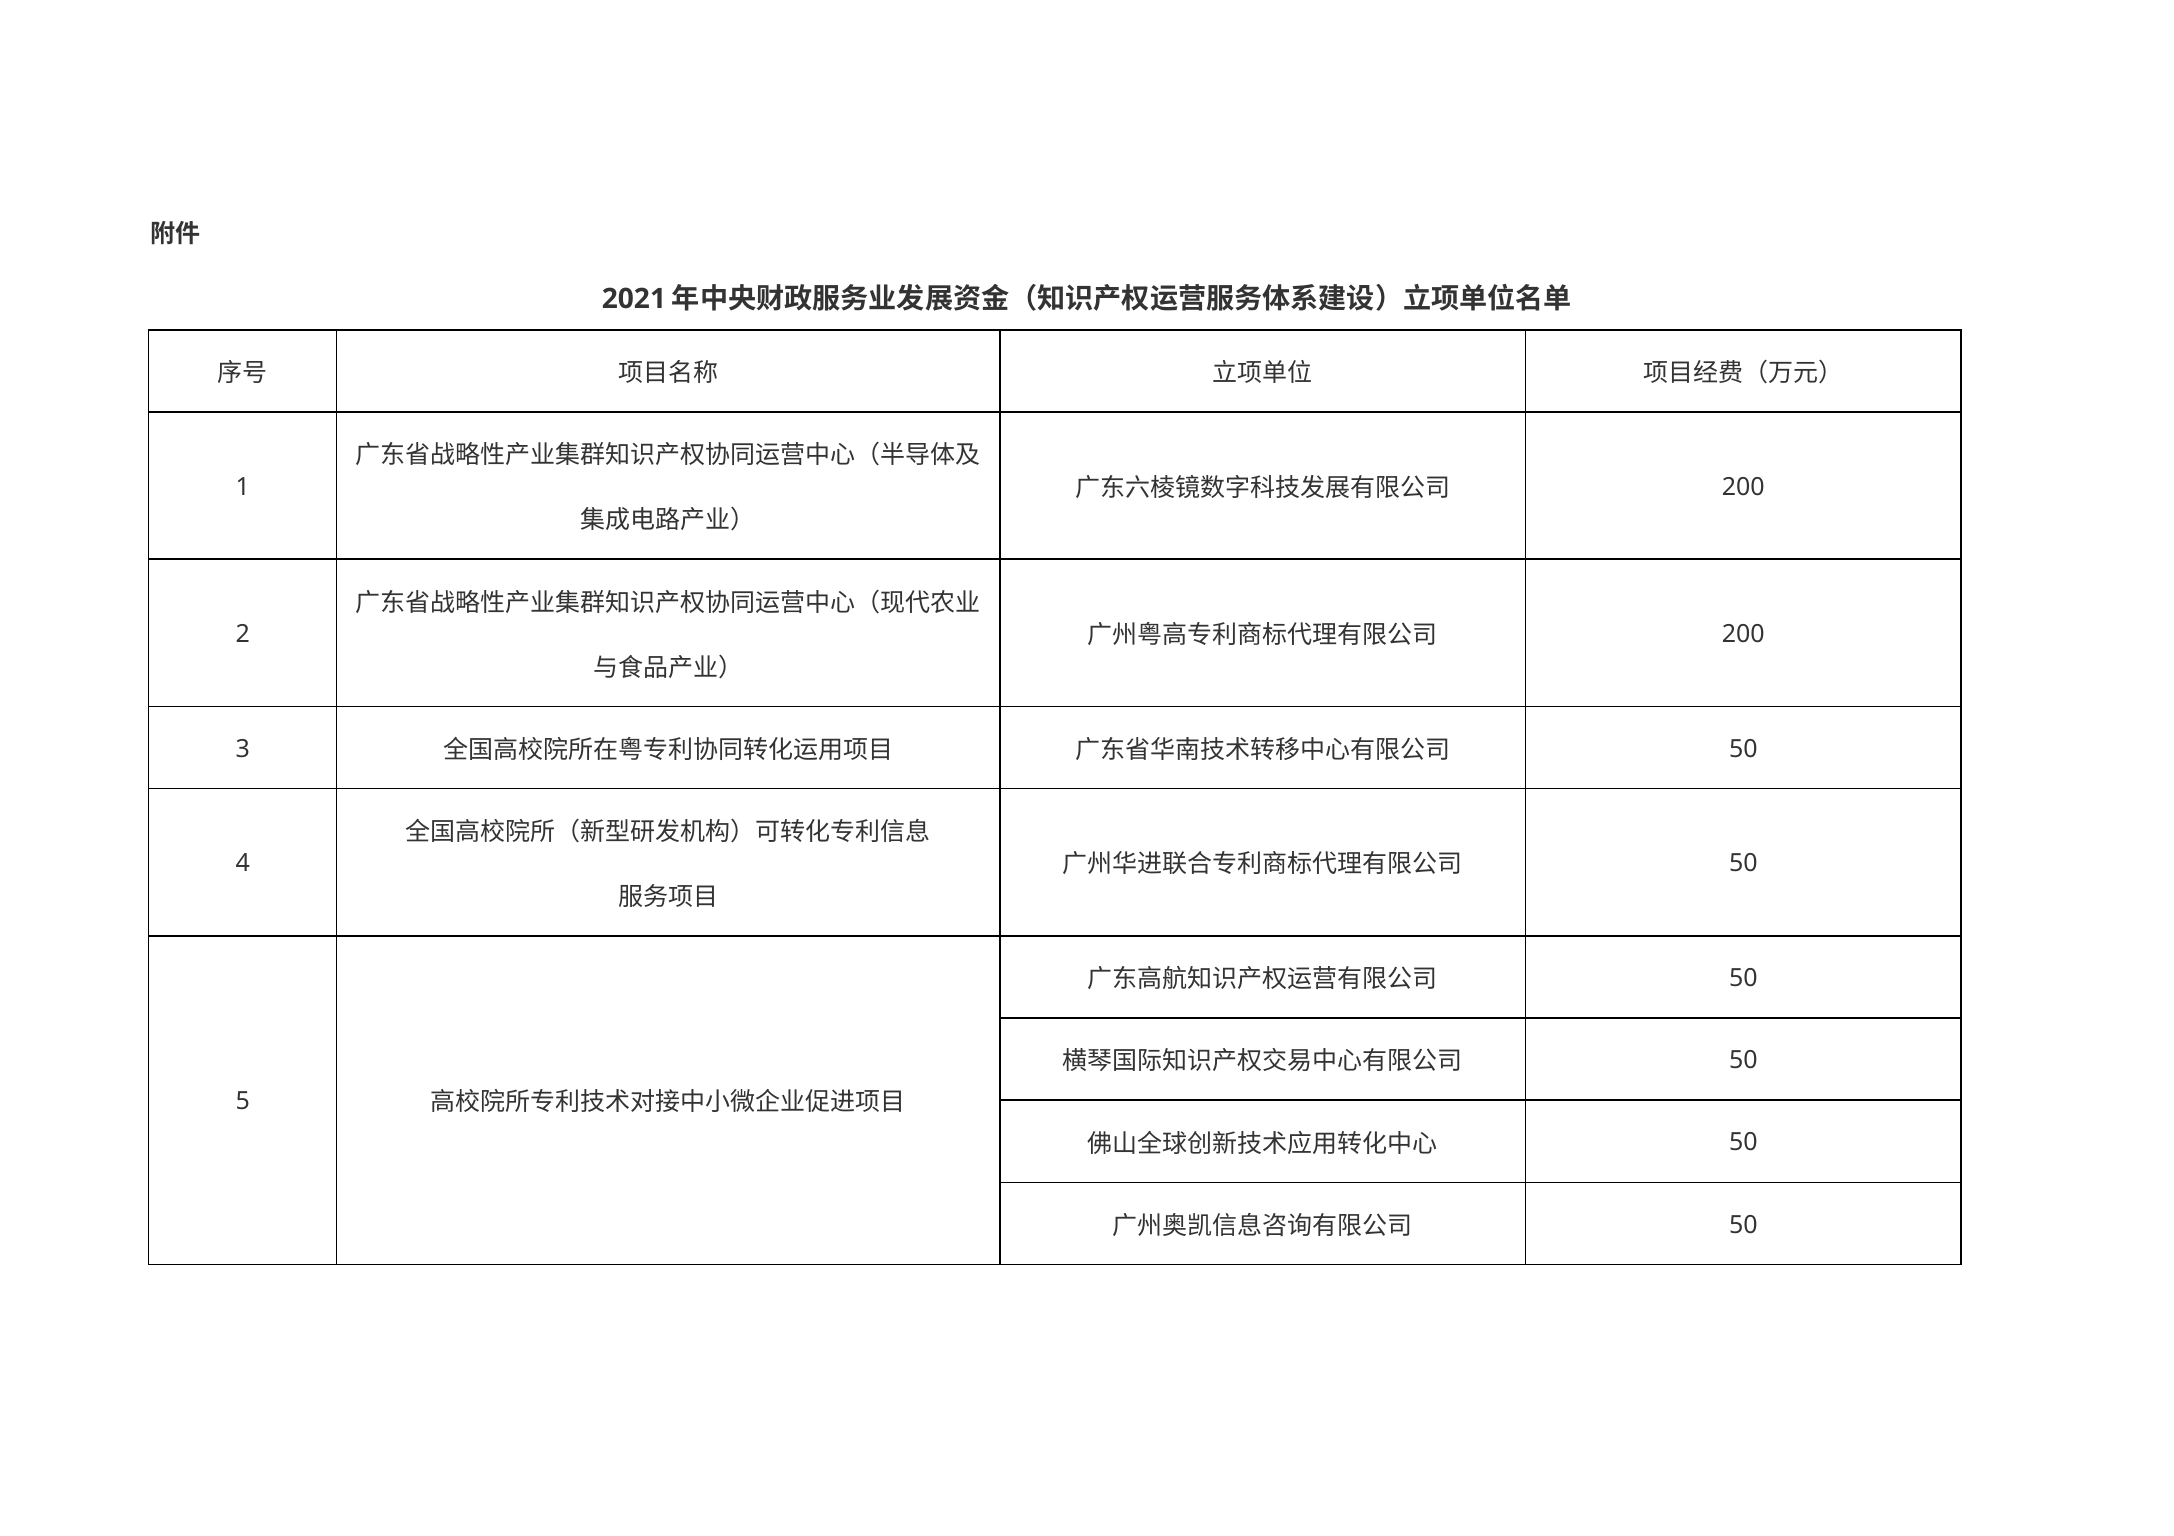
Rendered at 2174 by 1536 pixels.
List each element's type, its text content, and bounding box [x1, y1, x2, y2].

table_header 序号 [149, 331, 336, 411]
table_cell 佛山全球创新技术应用转化中心 [1001, 1101, 1525, 1181]
table_cell 50 [1526, 1019, 1960, 1099]
table_header 立项单位 [1001, 331, 1525, 411]
table_cell 广东省战略性产业集群知识产权协同运营中心（现代农业与食品产业） [337, 560, 999, 706]
table_header 项目名称 [337, 331, 999, 411]
text 2021年中央财政服务业发展资金（知识产权运营服务体系建设）立项单位名单 [150, 264, 2023, 329]
table_cell 高校院所专利技术对接中小微企业促进项目 [337, 937, 999, 1264]
table_cell 全国高校院所在粤专利协同转化运用项目 [337, 707, 999, 788]
table_cell 50 [1526, 937, 1960, 1017]
table_cell 200 [1526, 560, 1960, 706]
table_cell 广州奥凯信息咨询有限公司 [1001, 1183, 1525, 1264]
table_cell 广东省华南技术转移中心有限公司 [1001, 707, 1525, 788]
table_cell 横琴国际知识产权交易中心有限公司 [1001, 1019, 1525, 1099]
table_cell 广州华进联合专利商标代理有限公司 [1001, 789, 1525, 935]
table_cell 50 [1526, 707, 1960, 788]
text 附件 [150, 199, 2023, 264]
table_cell 50 [1526, 1183, 1960, 1264]
table_cell 全国高校院所（新型研发机构）可转化专利信息 服务项目 [337, 789, 999, 935]
table_cell 广东省战略性产业集群知识产权协同运营中心（半导体及集成电路产业） [337, 413, 999, 558]
table_cell 1 [149, 413, 336, 558]
table_cell 3 [149, 707, 336, 788]
table_cell 4 [149, 789, 336, 935]
table_cell 2 [149, 560, 336, 706]
table_cell 广东高航知识产权运营有限公司 [1001, 937, 1525, 1017]
table_cell 50 [1526, 789, 1960, 935]
table_cell 广东六棱镜数字科技发展有限公司 [1001, 413, 1525, 558]
table_header 项目经费（万元） [1526, 331, 1960, 411]
table_cell 200 [1526, 413, 1960, 558]
table_cell 50 [1526, 1101, 1960, 1181]
table_cell 5 [149, 937, 336, 1264]
table_cell 广州粤高专利商标代理有限公司 [1001, 560, 1525, 706]
